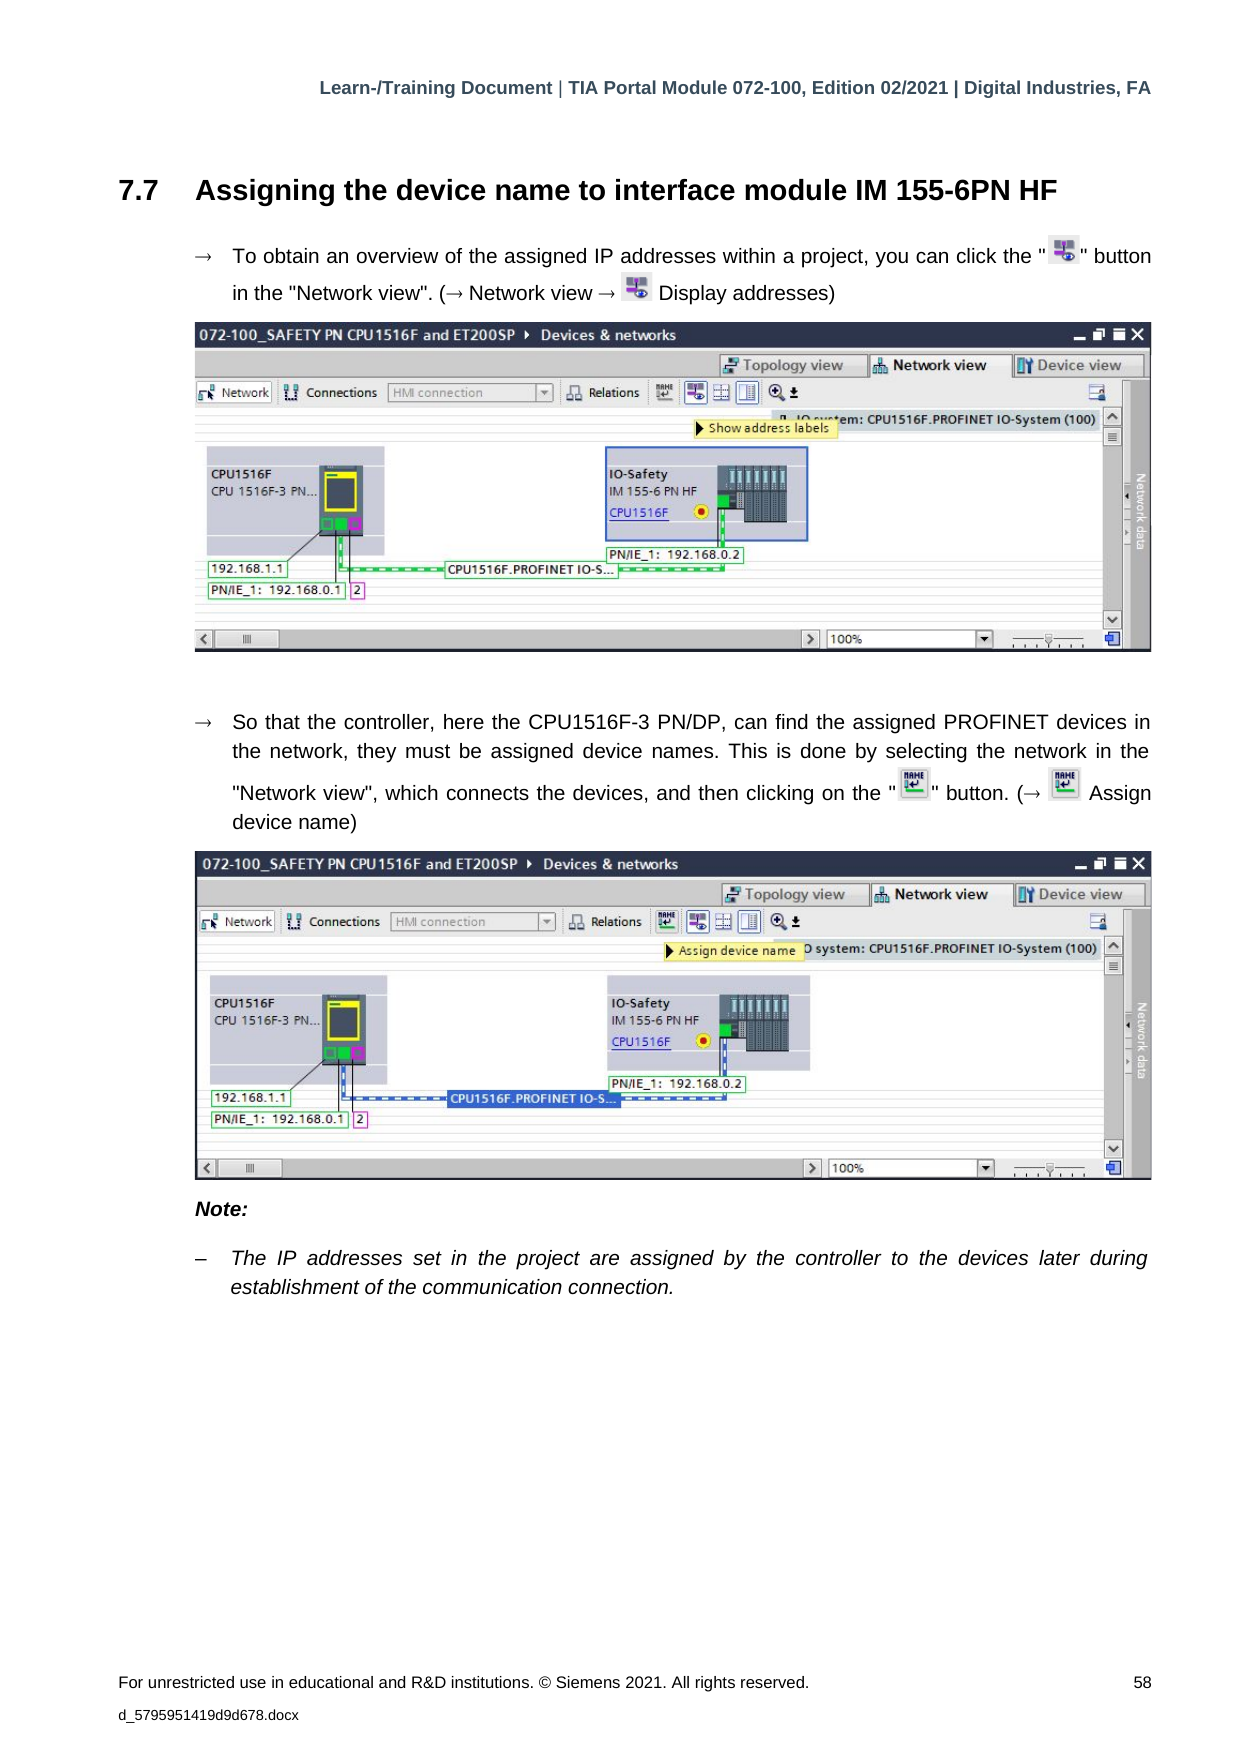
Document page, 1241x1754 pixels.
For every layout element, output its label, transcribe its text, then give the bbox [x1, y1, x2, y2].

subtitle Assigning the device name to interface module IM 155-6PN HF [118, 173, 1152, 206]
picture [194, 851, 1152, 1180]
picture [621, 272, 653, 301]
text So that the controller, here the CPU1516F-3 PN/DP, can find the assigned PROFINET devices in the network, they must be assigned device names. This is done by selecting the network in the "Network view", which connects the devices, and then clicking on the "" button. ( Assign device name) [195, 710, 1152, 834]
picture [194, 322, 1152, 652]
picture [1048, 235, 1080, 264]
list The IP addresses set in the project are assigned by the controller to the devices later during establishment of the communication connection. [195, 1246, 1152, 1298]
text Note: [195, 1197, 1152, 1221]
picture [897, 767, 931, 801]
text To obtain an overview of the assigned IP addresses within a project, you can click the "" button in the "Network view". ( Network view Display addresses) [195, 236, 1152, 305]
picture [1048, 767, 1082, 801]
